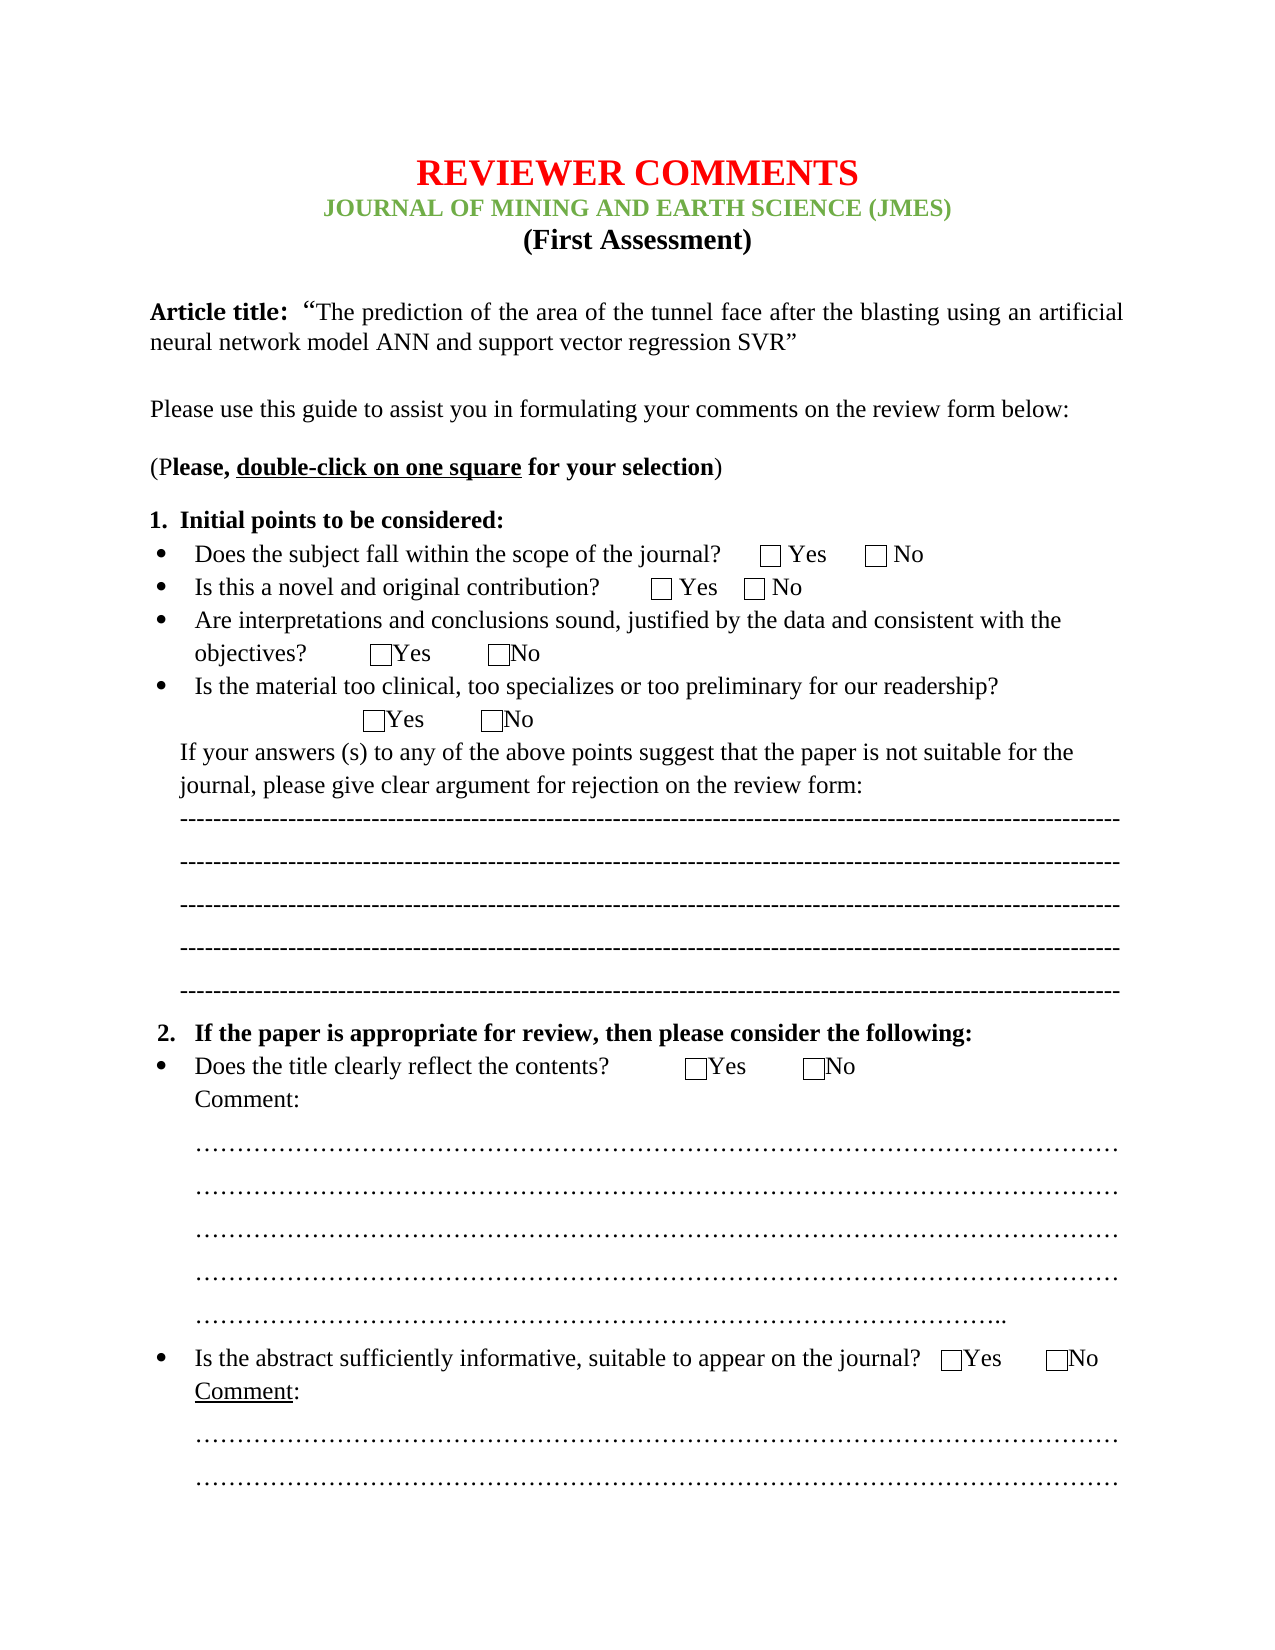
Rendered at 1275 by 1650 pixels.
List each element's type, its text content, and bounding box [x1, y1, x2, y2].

list If your answers (s) to any of the above points suggest that the paper is not suitable for the journal, please give clear argument for rejection on the review form: [179, 737, 1125, 798]
list Initial points to be considered: [149, 506, 1125, 534]
list Is the material too clinical, too specializes or too preliminary for our readership? [157, 671, 1125, 699]
text REVIEWER COMMENTS [150, 150, 1125, 193]
list ------------------------------------------------------------------------------------------------------------------------------------------------------------------------------------------------------------------------------------------------------------------------------------------------------------------------------------------------------------------------------------------------------------------------------------------------------------------------------------------------------------------------------------------------------------------------------------- [179, 803, 1125, 1004]
list Is the abstract sufficiently informative, suitable to appear on the journal? Yes No [157, 1343, 1125, 1372]
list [194, 1376, 1125, 1491]
list If the paper is appropriate for review, then please consider the following: [157, 1018, 1125, 1047]
list Yes No [300, 704, 1125, 732]
text Please use this guide to assist you in formulating your comments on the review form below: [150, 394, 1125, 422]
list Are interpretations and conclusions sound, justified by the data and consistent with the objectives? Yes No [157, 605, 1125, 666]
list Comment:……………………………………………………………………………………………………………………………………………………………………………………………………………………………………………………………………………………………………………………………………………………………………………………………………………………………………………………………………………………………….. [194, 1084, 1125, 1329]
list Is this a novel and original contribution? Yes No [157, 572, 1125, 600]
text (Please, double-click on one square for your selection) [150, 452, 1125, 481]
text Article title: “The prediction of the area of the tunnel face after the blasting using an artificial neural network model ANN and support vector regression SVR” [150, 293, 1125, 356]
text (First Assessment) [150, 222, 1125, 255]
text JOURNAL OF MINING AND EARTH SCIENCE (JMES) [150, 193, 1125, 222]
list Does the subject fall within the scope of the journal? Yes No [157, 539, 1125, 567]
list Does the title clearly reflect the contents? Yes No [157, 1051, 1125, 1080]
